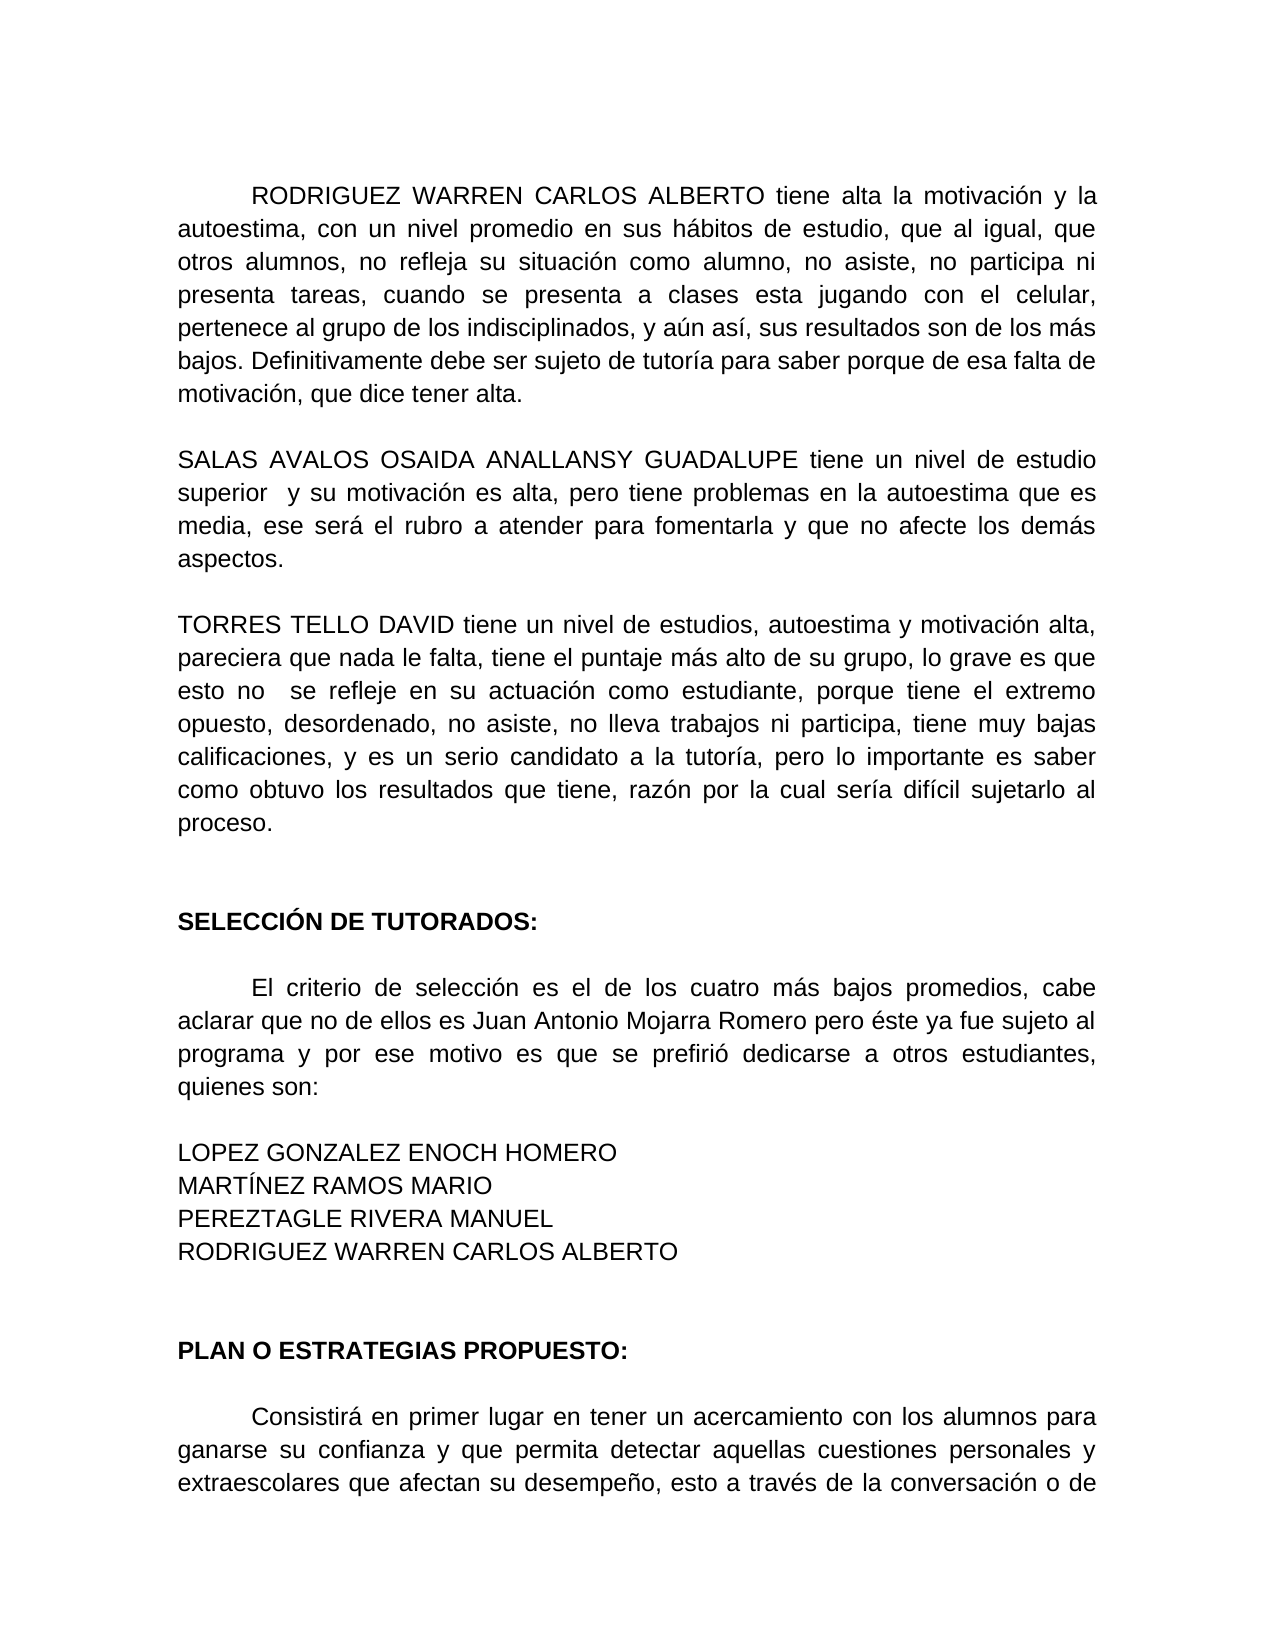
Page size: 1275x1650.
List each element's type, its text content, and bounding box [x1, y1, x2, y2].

text TORRES TELLO DAVID tiene un nivel de estudios, autoestima y motivación alta, pareciera que nada le falta, tiene el puntaje más alto de su grupo, lo grave es que esto no se refleje en su actuación como estudiante, porque tiene el extremo opuesto, desordenado, no asiste, no lleva trabajos ni participa, tiene muy bajas calificaciones, y es un serio candidato a la tutoría, pero lo importante es saber como obtuvo los resultados que tiene, razón por la cual sería difícil sujetarlo al proceso. [177, 610, 1098, 837]
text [177, 1402, 1098, 1497]
text SALAS AVALOS OSAIDA ANALLANSY GUADALUPE tiene un nivel de estudio superior y su motivación es alta, pero tiene problemas en la autoestima que es media, ese será el rubro a atender para fomentarla y que no afecte los demás aspectos. [177, 445, 1098, 573]
text SELECCIÓN DE TUTORADOS: [177, 907, 1098, 936]
text MARTÍNEZ RAMOS MARIO [177, 1171, 1098, 1200]
text RODRIGUEZ WARREN CARLOS ALBERTO [177, 1237, 1098, 1266]
text El criterio de selección es el de los cuatro más bajos promedios, cabe aclarar que no de ellos es Juan Antonio Mojarra Romero pero éste ya fue sujeto al programa y por ese motivo es que se prefirió dedicarse a otros estudiantes, quienes son: [177, 973, 1098, 1101]
text RODRIGUEZ WARREN CARLOS ALBERTO tiene alta la motivación y la autoestima, con un nivel promedio en sus hábitos de estudio, que al igual, que otros alumnos, no refleja su situación como alumno, no asiste, no participa ni presenta tareas, cuando se presenta a clases esta jugando con el celular, pertenece al grupo de los indisciplinados, y aún así, sus resultados son de los más bajos. Definitivamente debe ser sujeto de tutoría para saber porque de esa falta de motivación, que dice tener alta. [177, 181, 1098, 407]
text LOPEZ GONZALEZ ENOCH HOMERO [177, 1138, 1098, 1167]
text PLAN O ESTRATEGIAS PROPUESTO: [177, 1336, 1098, 1365]
text PEREZTAGLE RIVERA MANUEL [177, 1204, 1098, 1233]
